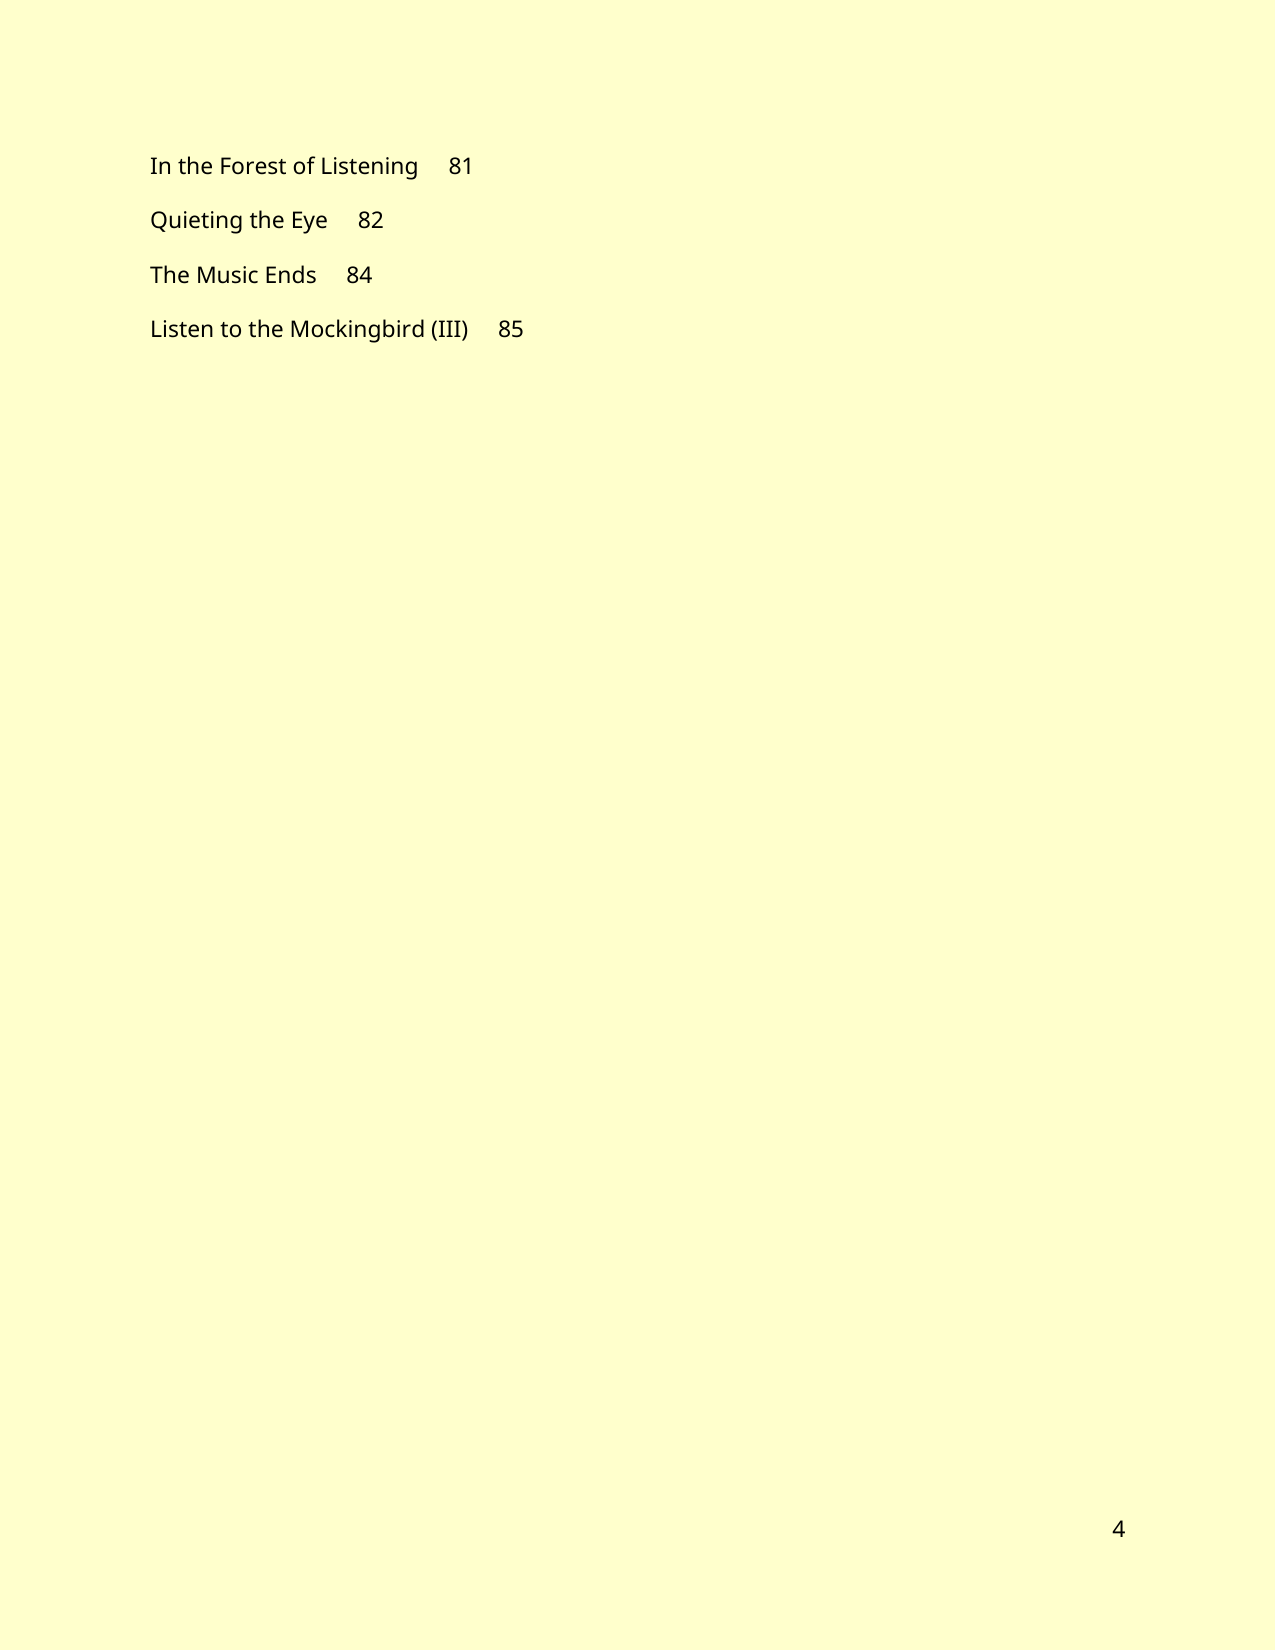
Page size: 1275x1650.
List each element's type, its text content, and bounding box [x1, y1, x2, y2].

text Quieting the Eye 82 [150, 204, 1275, 236]
text In the Forest of Listening 81 [150, 150, 1275, 181]
text Listen to the Mockingbird (III) 85 [150, 313, 1275, 344]
text The Music Ends 84 [150, 259, 1275, 290]
